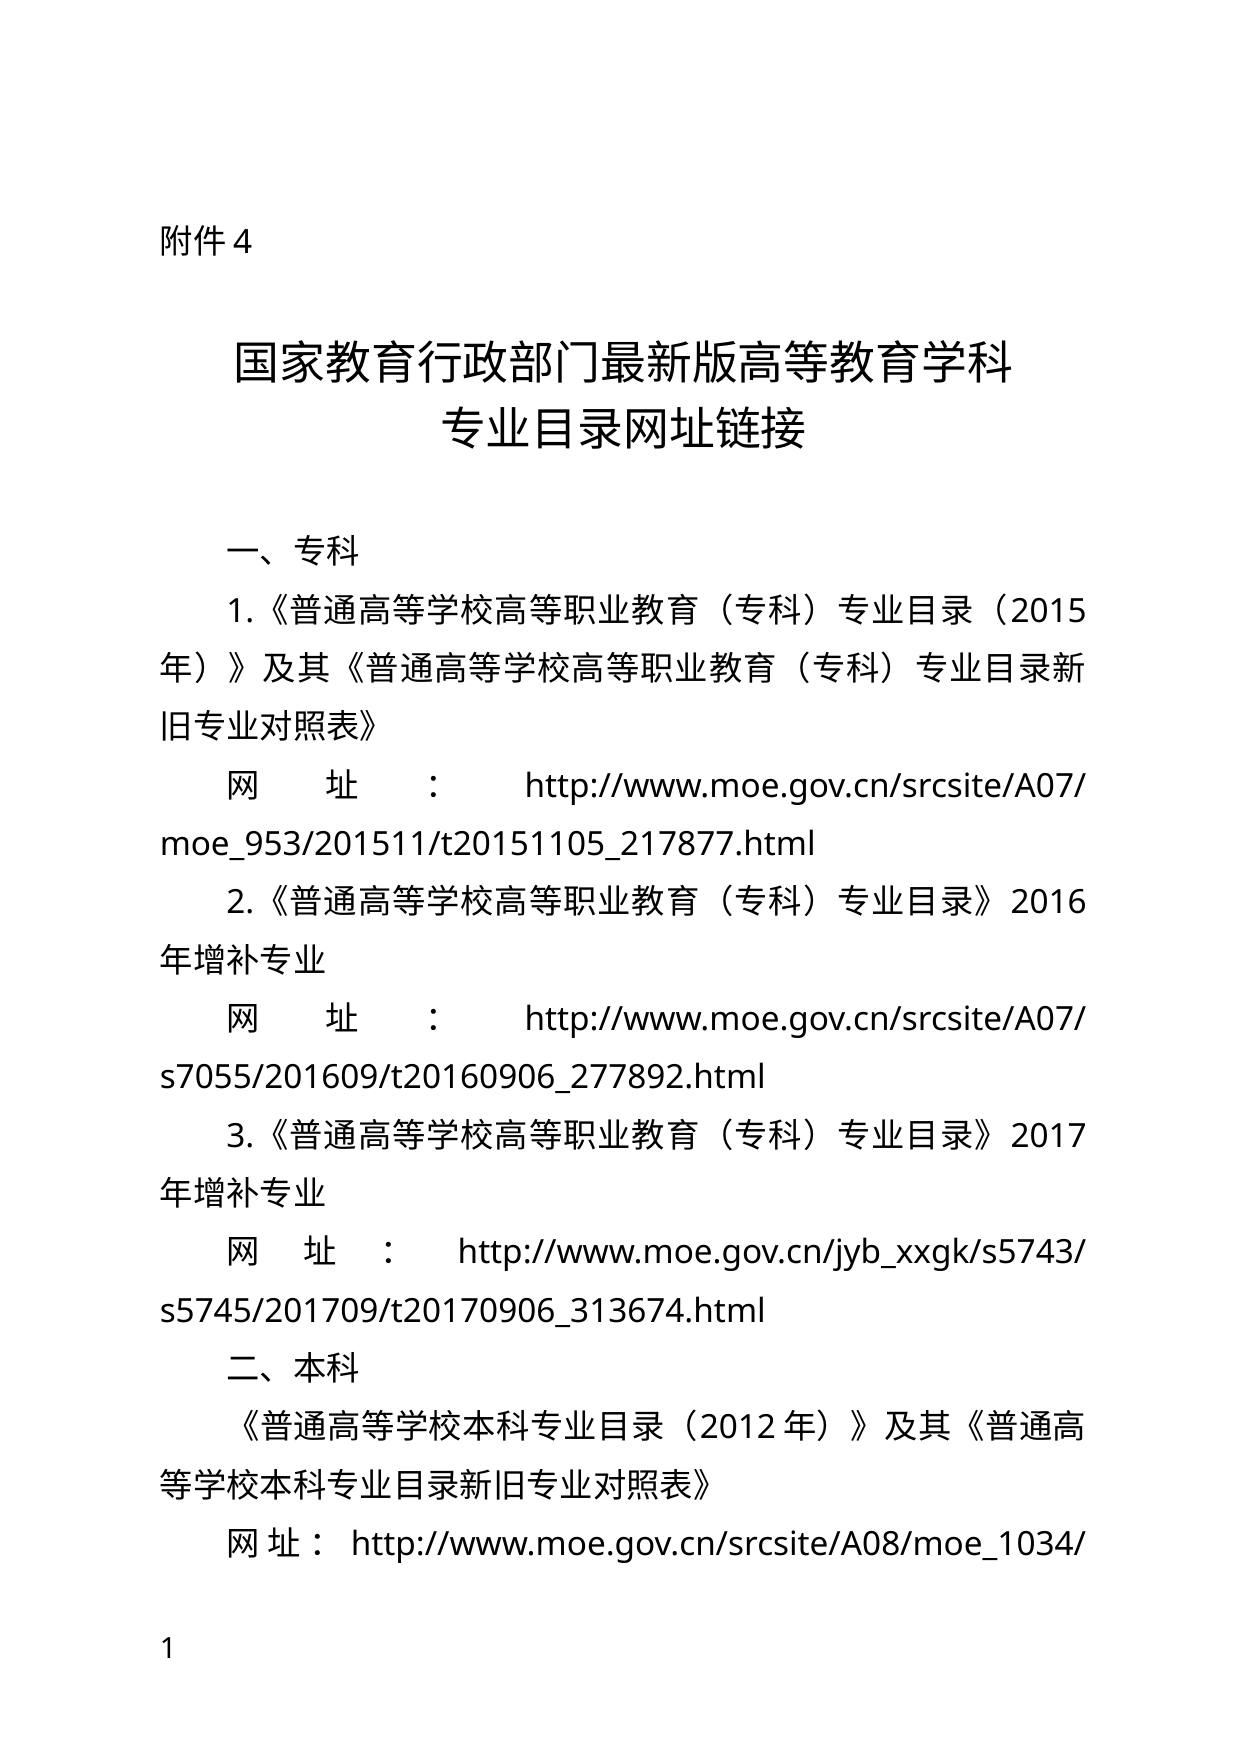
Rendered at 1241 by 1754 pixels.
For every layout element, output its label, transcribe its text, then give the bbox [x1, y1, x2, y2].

list 网址：http://www.moe.gov.cn/srcsite/A07/s7055/201609/t20160906_277892.html [159, 984, 1087, 1100]
text 附件4 [159, 215, 1087, 263]
list 3.《普通高等学校高等职业教育（专科）专业目录》2017年增补专业 [159, 1100, 1087, 1217]
list 《普通高等学校本科专业目录（2012年）》及其《普通高等学校本科专业目录新旧专业对照表》 [159, 1392, 1087, 1509]
text 一、专科 [159, 517, 1087, 575]
text 1.《普通高等学校高等职业教育（专科）专业目录（2015年）》及其《普通高等学校高等职业教育（专科）专业目录新旧专业对照表》 [159, 575, 1087, 750]
text 网址：http://www.moe.gov.cn/srcsite/A07/moe_953/201511/t20151105_217877.html [159, 750, 1087, 867]
list 网址：http://www.moe.gov.cn/jyb_xxgk/s5743/s5745/201709/t20170906_313674.html [159, 1217, 1087, 1334]
list 2.《普通高等学校高等职业教育（专科）专业目录》2016年增补专业 [159, 867, 1087, 984]
text 专业目录网址链接 [159, 392, 1087, 459]
text 国家教育行政部门最新版高等教育学科 [159, 326, 1087, 392]
list 二、本科 [159, 1334, 1087, 1392]
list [159, 1509, 1087, 1567]
